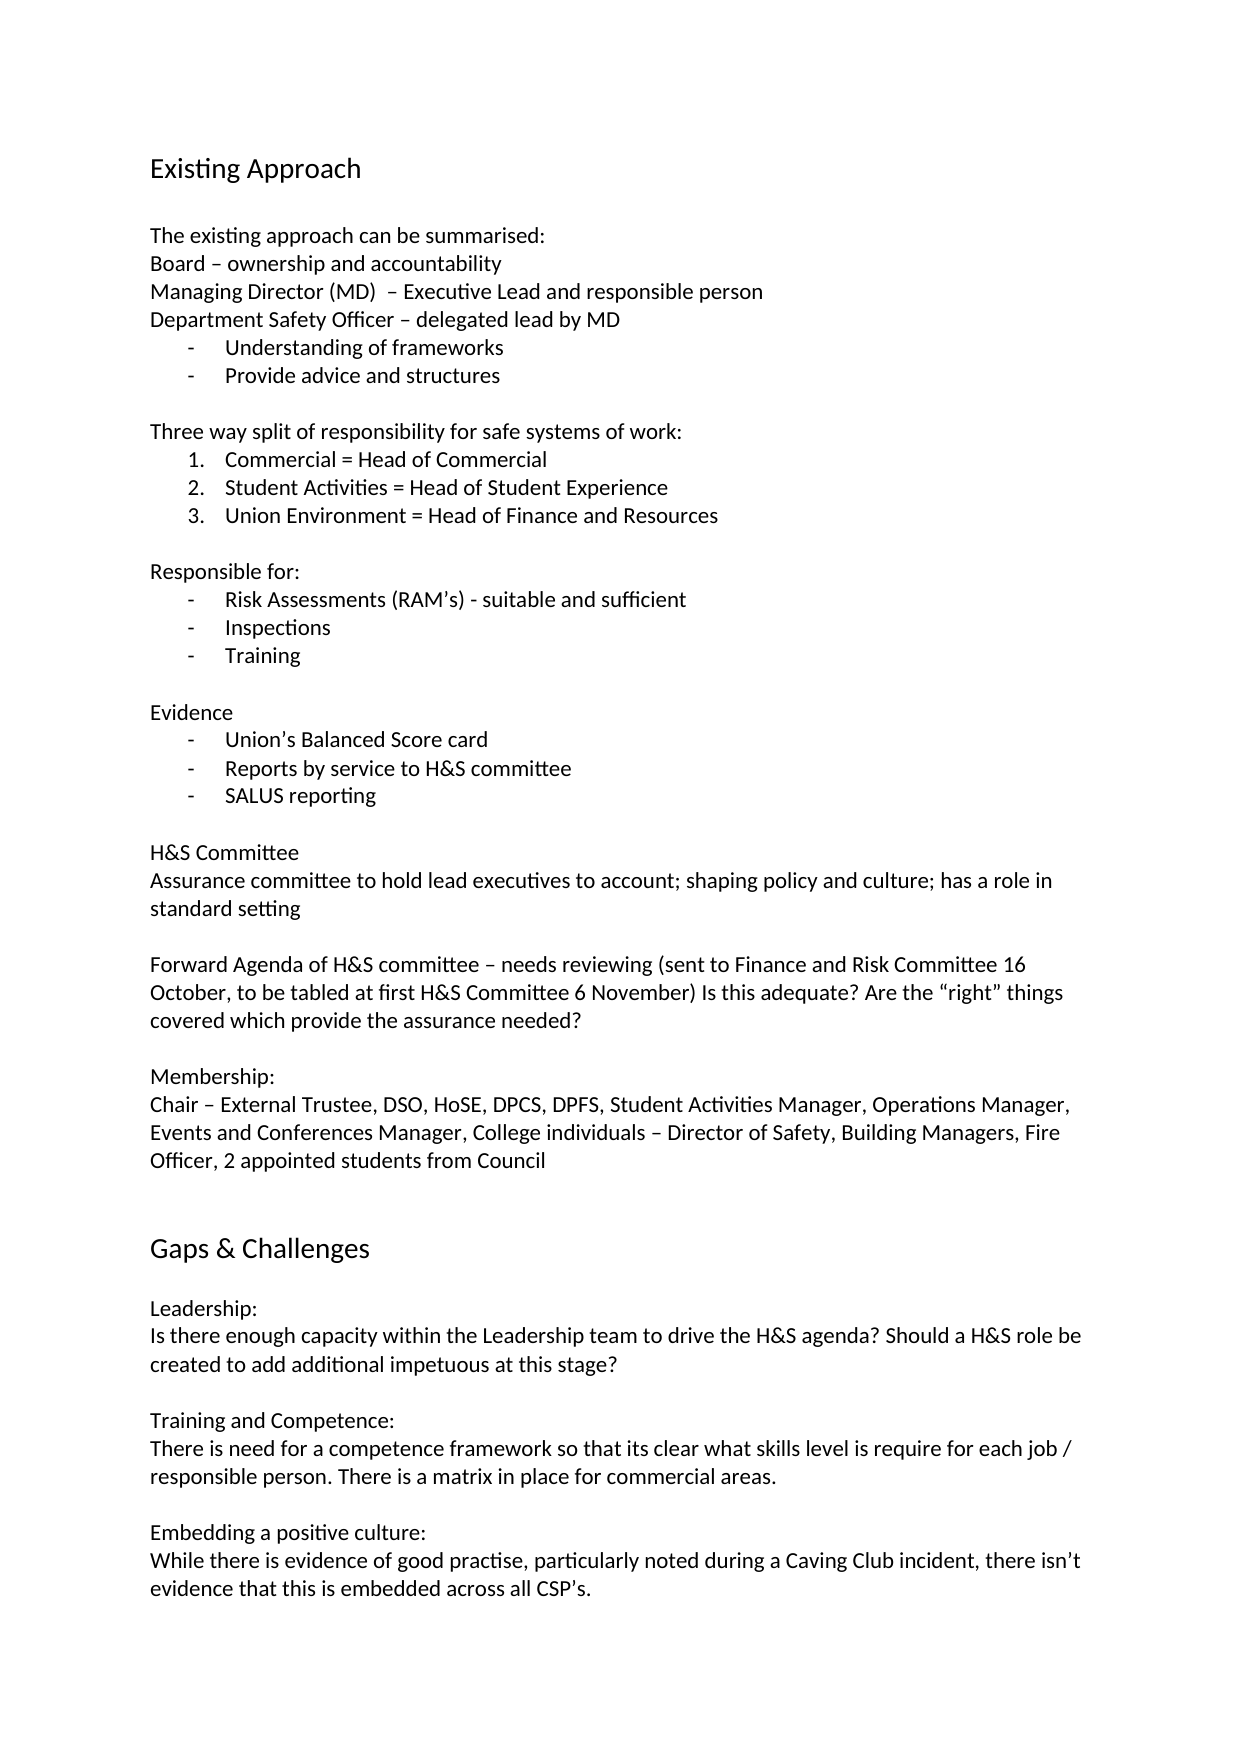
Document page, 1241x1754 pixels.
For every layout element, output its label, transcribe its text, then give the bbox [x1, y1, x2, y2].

text Board – ownership and accountability [150, 249, 1090, 277]
text Leadership: [150, 1294, 1090, 1322]
list Union Environment = Head of Finance and Resources [187, 501, 1090, 529]
text H&S Committee [150, 838, 1090, 866]
text Managing Director (MD) – Executive Lead and responsible person [150, 277, 1090, 305]
text Department Safety Officer – delegated lead by MD [150, 305, 1090, 333]
text Is there enough capacity within the Leadership team to drive the H&S agenda? Should a H&S role be created to add additional impetuous at this stage? [150, 1322, 1090, 1378]
text Gaps & Challenges [150, 1230, 1090, 1266]
text Forward Agenda of H&S committee – needs reviewing (sent to Finance and Risk Committee 16 October, to be tabled at first H&S Committee 6 November) Is this adequate? Are the “right” things covered which provide the assurance needed? [150, 950, 1090, 1034]
list Union’s Balanced Score card [187, 726, 1090, 754]
list Training [187, 642, 1090, 669]
list Understanding of frameworks [187, 333, 1090, 361]
text Existing Approach [150, 150, 1090, 186]
list Reports by service to H&S committee [187, 754, 1090, 782]
list Risk Assessments (RAM’s) - suitable and sufficient [187, 586, 1090, 613]
text Three way split of responsibility for safe systems of work: [150, 417, 1090, 445]
text Chair – External Trustee, DSO, HoSE, DPCS, DPFS, Student Activities Manager, Operations Manager, Events and Conferences Manager, College individuals – Director of Safety, Building Managers, Fire Officer, 2 appointed students from Council [150, 1090, 1090, 1174]
text Responsible for: [150, 557, 1090, 586]
text The existing approach can be summarised: [150, 221, 1090, 249]
list Commercial = Head of Commercial [187, 445, 1090, 473]
text Membership: [150, 1062, 1090, 1090]
text Embedding a positive culture: [150, 1518, 1090, 1546]
list Provide advice and structures [187, 361, 1090, 389]
list SALUS reporting [187, 782, 1090, 810]
list Inspections [187, 613, 1090, 642]
list Student Activities = Head of Student Experience [187, 473, 1090, 501]
text Assurance committee to hold lead executives to account; shaping policy and culture; has a role in standard setting [150, 866, 1090, 922]
text Evidence [150, 698, 1090, 726]
text Training and Competence: [150, 1406, 1090, 1434]
text While there is evidence of good practise, particularly noted during a Caving Club incident, there isn’t evidence that this is embedded across all CSP’s. [150, 1546, 1090, 1602]
text There is need for a competence framework so that its clear what skills level is require for each job / responsible person. There is a matrix in place for commercial areas. [150, 1434, 1090, 1490]
